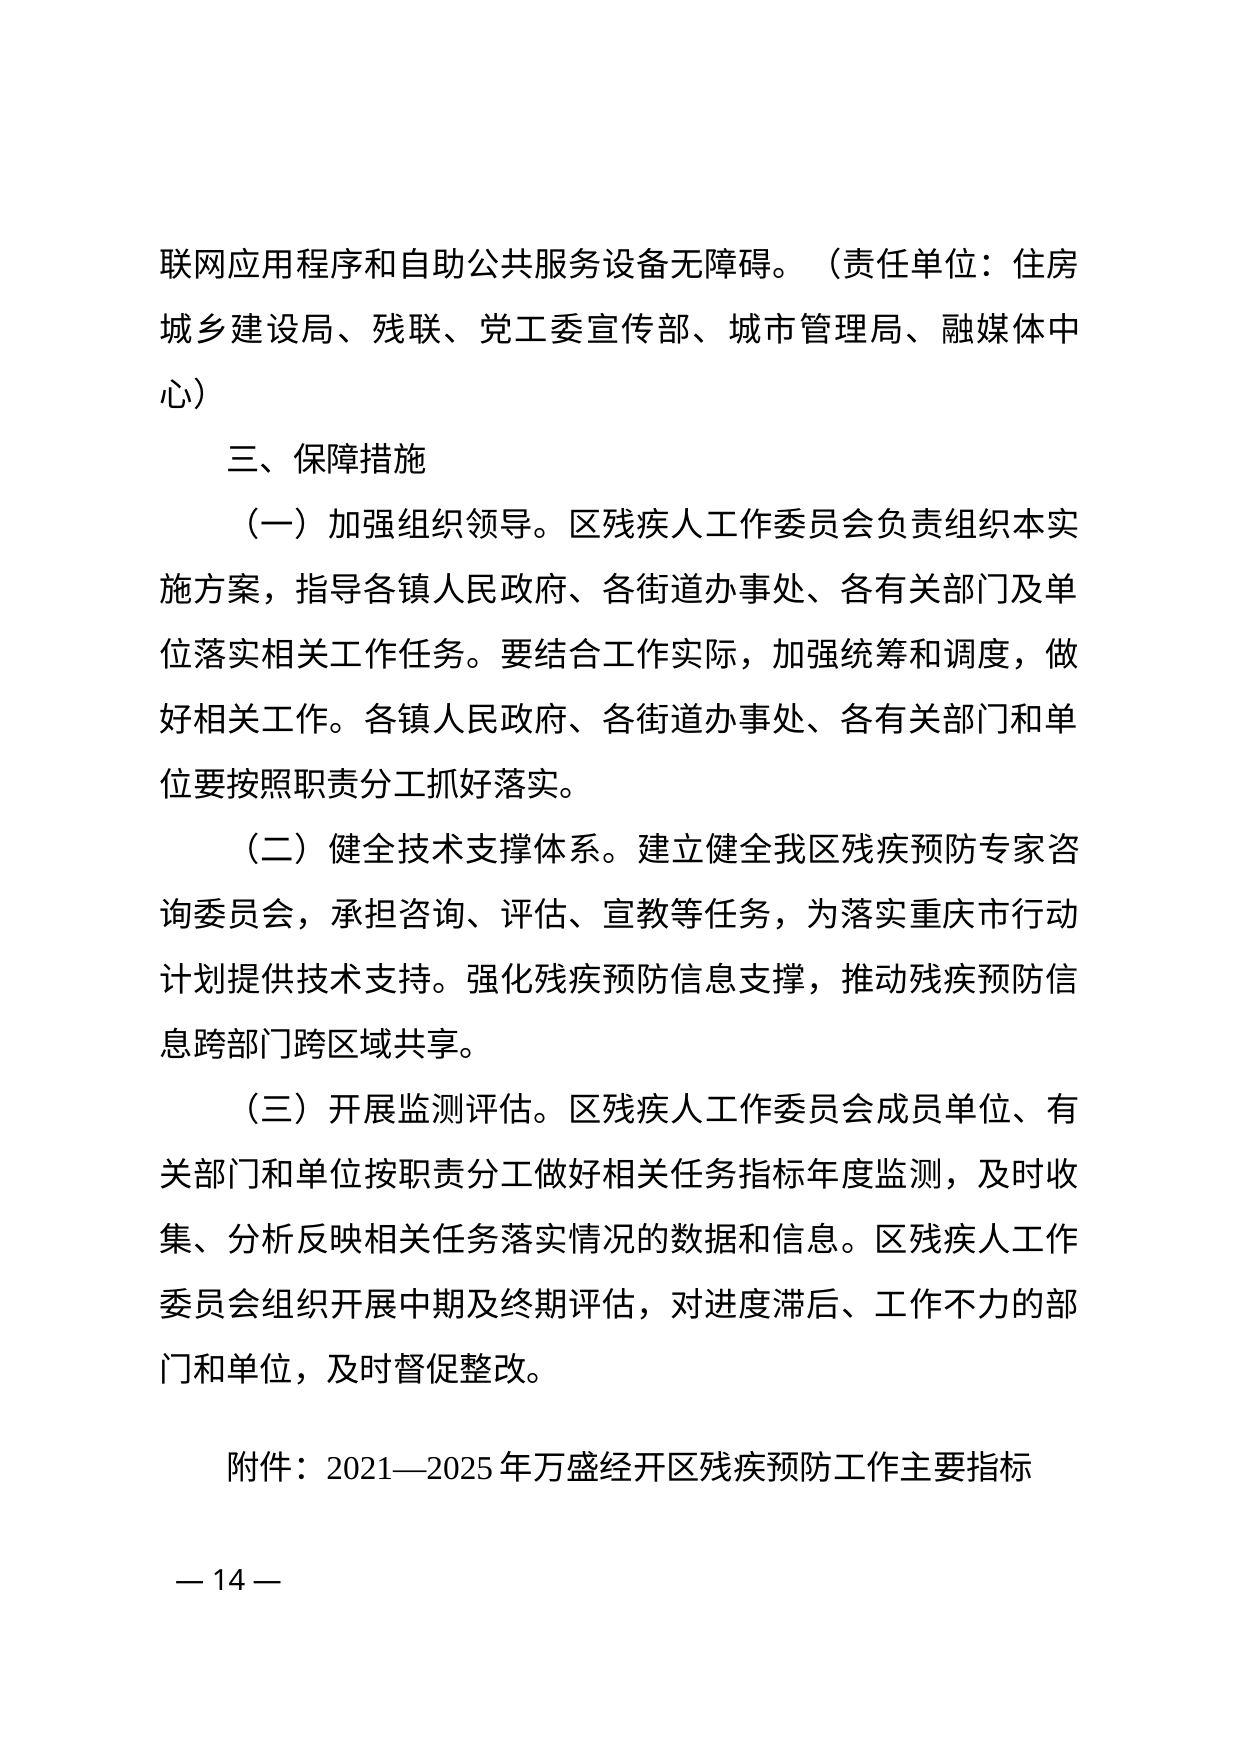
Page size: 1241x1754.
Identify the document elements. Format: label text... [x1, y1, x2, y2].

text （一）加强组织领导。区残疾人工作委员会负责组织本实施方案，指导各镇人民政府、各街道办事处、各有关部门及单位落实相关工作任务。要结合工作实际，加强统筹和调度，做好相关工作。各镇人民政府、各街道办事处、各有关部门和单位要按照职责分工抓好落实。 [159, 490, 1081, 815]
text 三、保障措施 [159, 425, 1081, 490]
text 附件：2021—2025年万盛经开区残疾预防工作主要指标 [159, 1432, 1081, 1497]
text （二）健全技术支撑体系。建立健全我区残疾预防专家咨询委员会，承担咨询、评估、宣教等任务，为落实重庆市行动计划提供技术支持。强化残疾预防信息支撑，推动残疾预防信息跨部门跨区域共享。 [159, 815, 1081, 1075]
text （三）开展监测评估。区残疾人工作委员会成员单位、有关部门和单位按职责分工做好相关任务指标年度监测，及时收集、分析反映相关任务落实情况的数据和信息。区残疾人工作委员会组织开展中期及终期评估，对进度滞后、工作不力的部门和单位，及时督促整改。 [159, 1075, 1081, 1400]
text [159, 230, 1081, 425]
